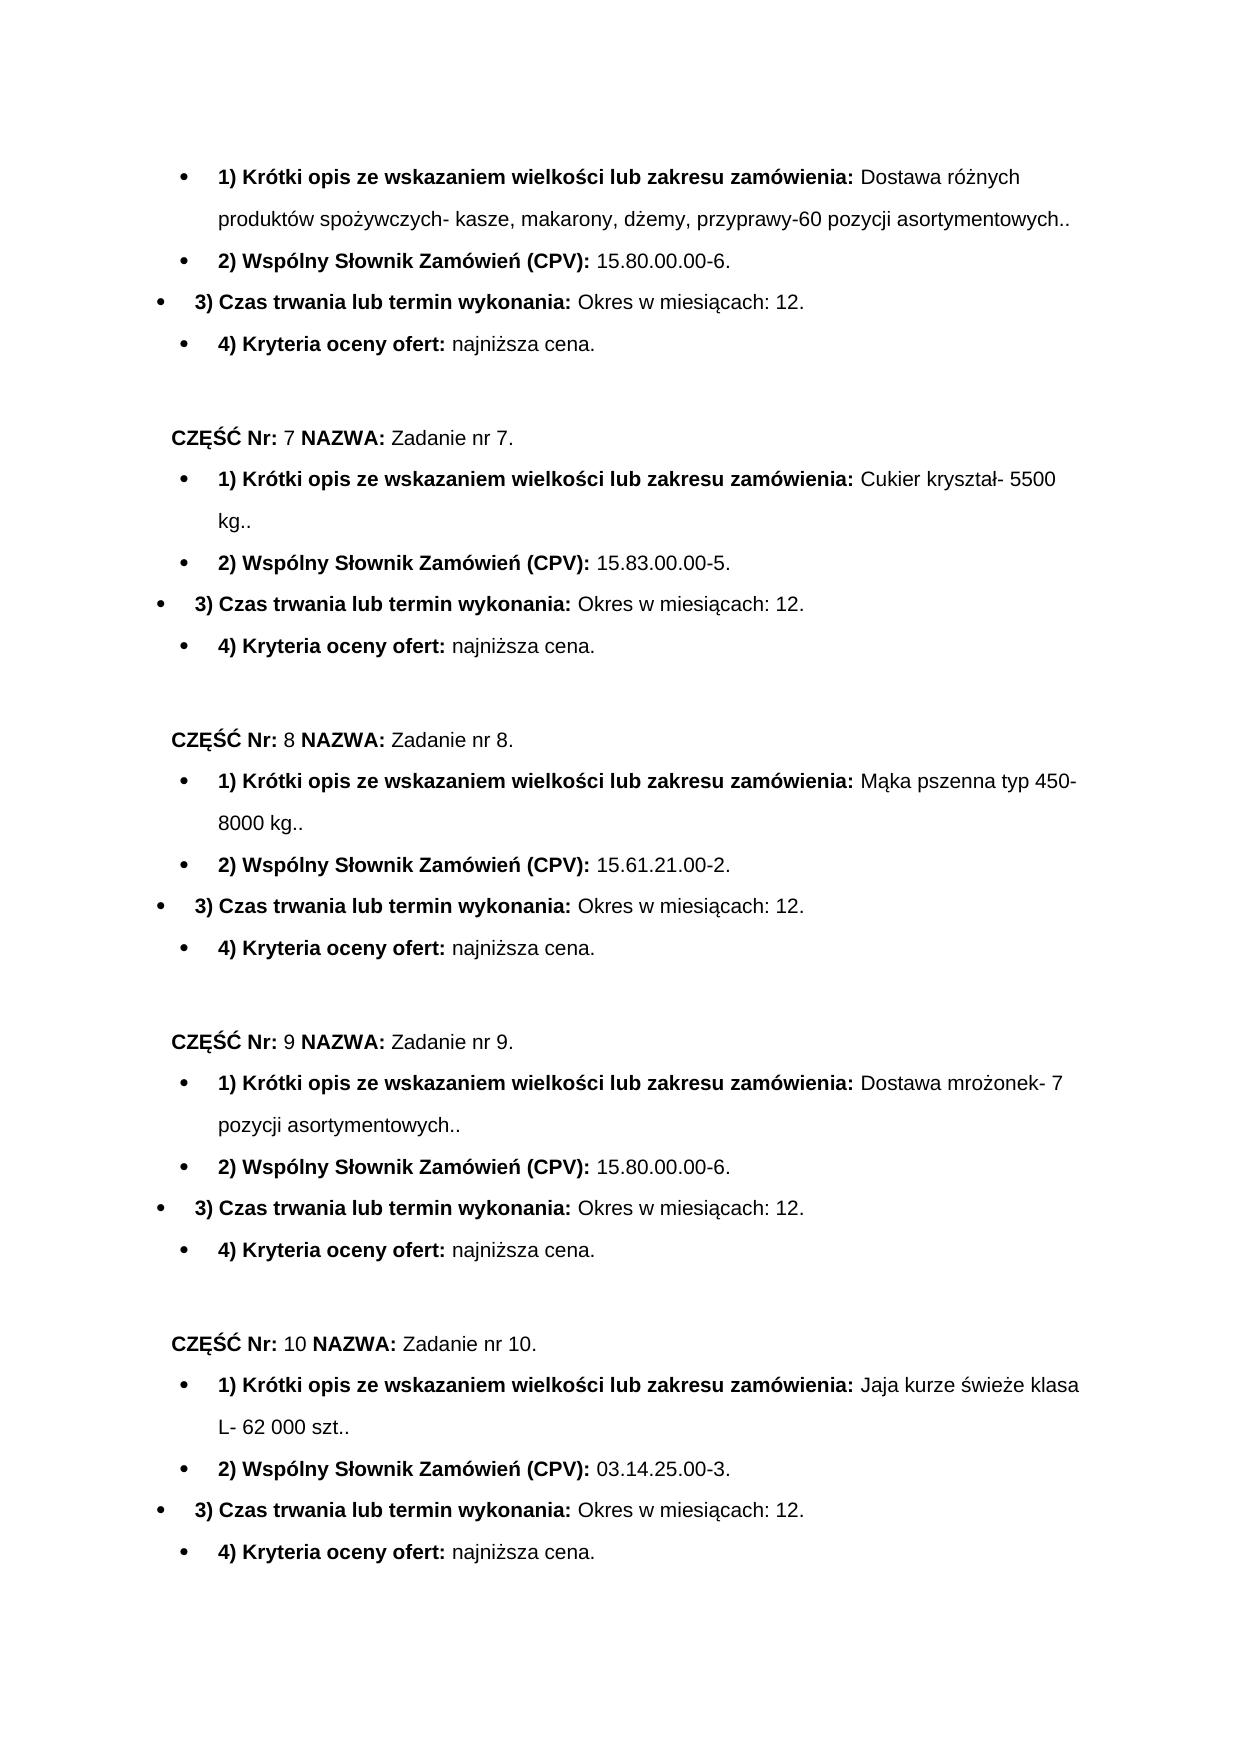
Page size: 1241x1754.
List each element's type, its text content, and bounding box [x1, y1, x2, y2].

list 3) Czas trwania lub termin wykonania: Okres w miesiącach: 12. [157, 877, 1093, 918]
list 4) Kryteria oceny ofert: najniższa cena. [180, 1522, 1093, 1564]
list 4) Kryteria oceny ofert: najniższa cena. [180, 918, 1093, 960]
list 1) Krótki opis ze wskazaniem wielkości lub zakresu zamówienia: Dostawa mrożonek- 7 pozycji asortymentowych.. [180, 1053, 1093, 1137]
list 2) Wspólny Słownik Zamówień (CPV): 03.14.25.00-3. [180, 1439, 1093, 1481]
list 3) Czas trwania lub termin wykonania: Okres w miesiącach: 12. [157, 574, 1093, 616]
list 4) Kryteria oceny ofert: najniższa cena. [180, 1220, 1093, 1262]
list 1) Krótki opis ze wskazaniem wielkości lub zakresu zamówienia: Cukier kryształ- 5500 kg.. [180, 449, 1093, 533]
text CZĘŚĆ Nr: 8 NAZWA: Zadanie nr 8. [171, 710, 1093, 752]
list 1) Krótki opis ze wskazaniem wielkości lub zakresu zamówienia: Mąka pszenna typ 450-8000 kg.. [180, 752, 1093, 835]
list 1) Krótki opis ze wskazaniem wielkości lub zakresu zamówienia: Jaja kurze świeże klasa L- 62 000 szt.. [180, 1356, 1093, 1439]
list 3) Czas trwania lub termin wykonania: Okres w miesiącach: 12. [157, 273, 1093, 314]
text CZĘŚĆ Nr: 9 NAZWA: Zadanie nr 9. [171, 1012, 1093, 1053]
text CZĘŚĆ Nr: 7 NAZWA: Zadanie nr 7. [171, 408, 1093, 449]
list 2) Wspólny Słownik Zamówień (CPV): 15.80.00.00-6. [180, 231, 1093, 273]
list 2) Wspólny Słownik Zamówień (CPV): 15.83.00.00-5. [180, 533, 1093, 574]
list 2) Wspólny Słownik Zamówień (CPV): 15.61.21.00-2. [180, 835, 1093, 877]
list 2) Wspólny Słownik Zamówień (CPV): 15.80.00.00-6. [180, 1137, 1093, 1178]
list 3) Czas trwania lub termin wykonania: Okres w miesiącach: 12. [157, 1178, 1093, 1220]
text CZĘŚĆ Nr: 10 NAZWA: Zadanie nr 10. [171, 1314, 1093, 1356]
list 3) Czas trwania lub termin wykonania: Okres w miesiącach: 12. [157, 1481, 1093, 1522]
list 4) Kryteria oceny ofert: najniższa cena. [180, 314, 1093, 356]
list 4) Kryteria oceny ofert: najniższa cena. [180, 616, 1093, 658]
list 1) Krótki opis ze wskazaniem wielkości lub zakresu zamówienia: Dostawa różnych produktów spożywczych- kasze, makarony, dżemy, przyprawy-60 pozycji asortymentowych.. [180, 148, 1093, 231]
